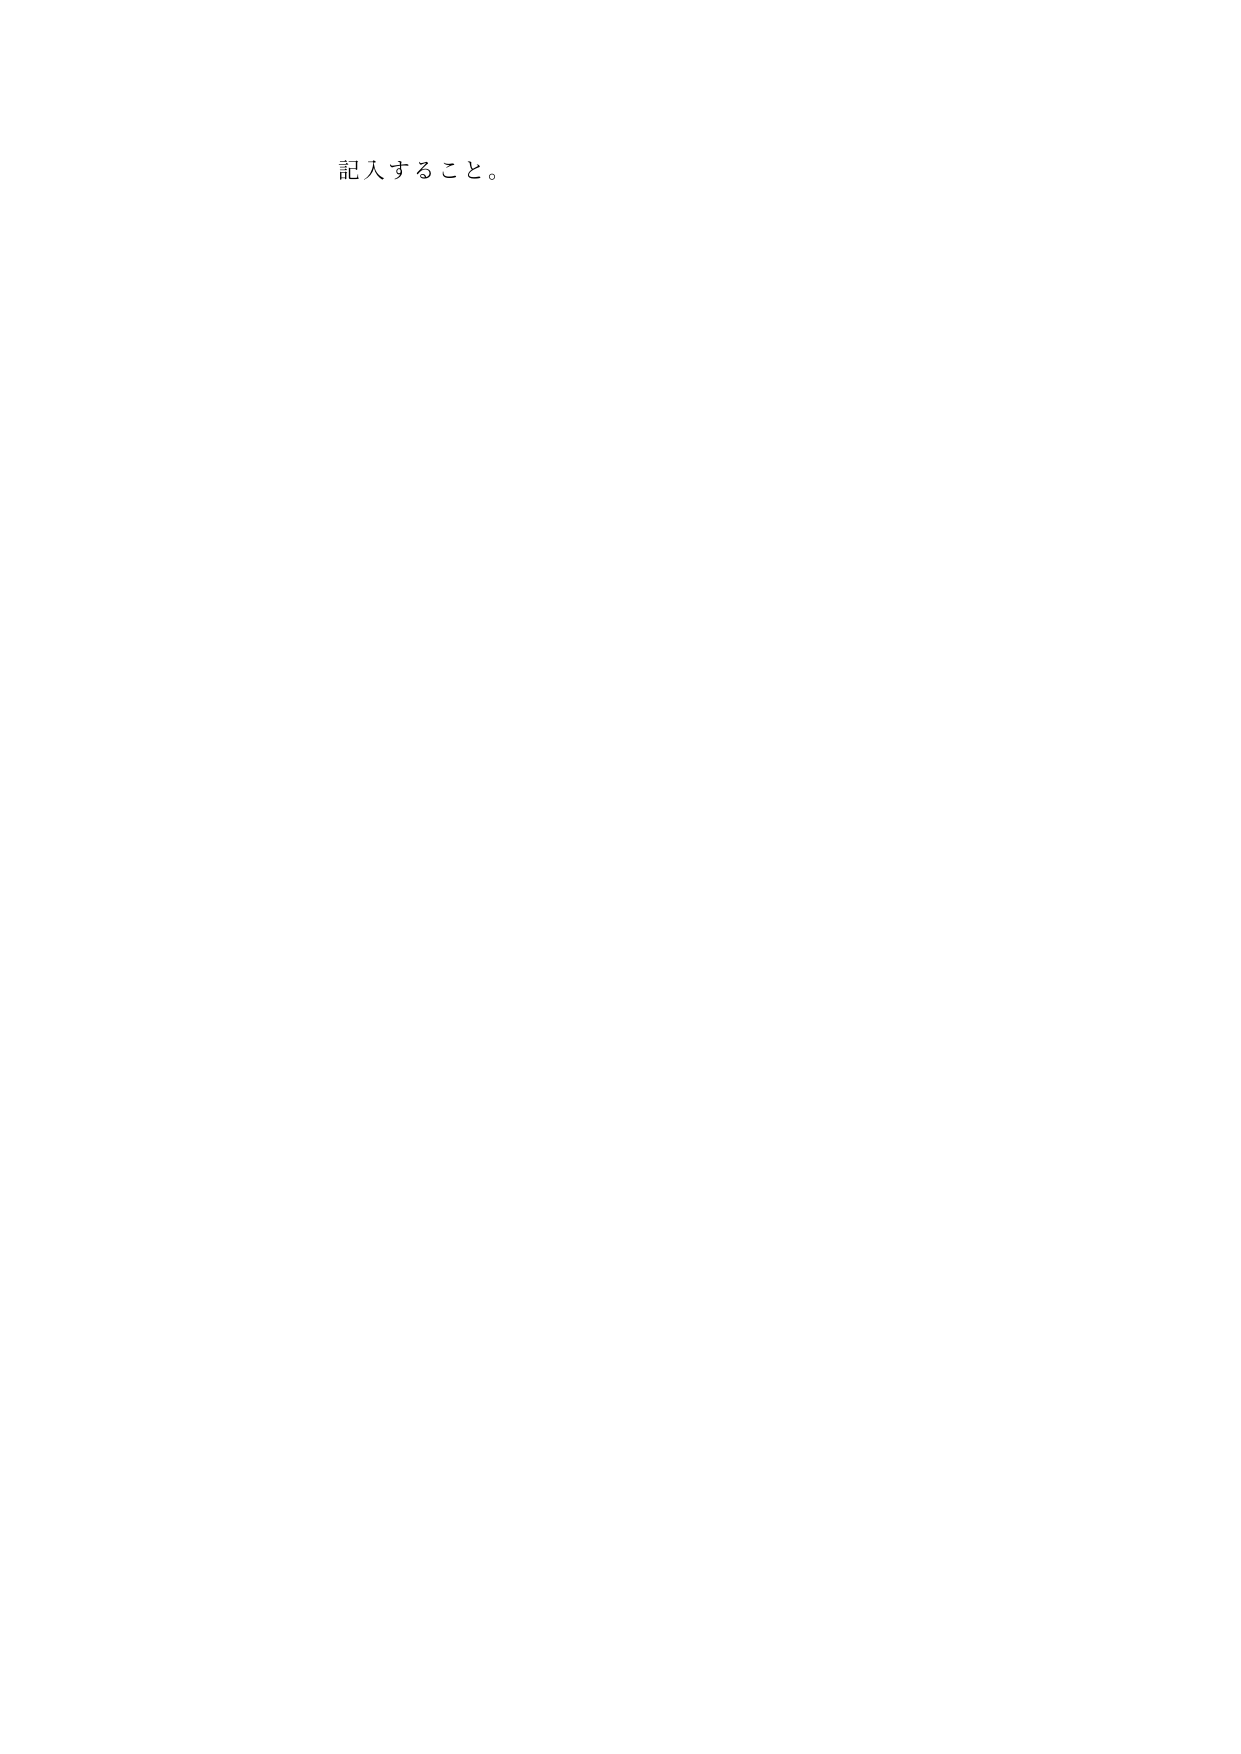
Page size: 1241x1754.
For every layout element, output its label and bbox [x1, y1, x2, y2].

text [301, 150, 1089, 189]
